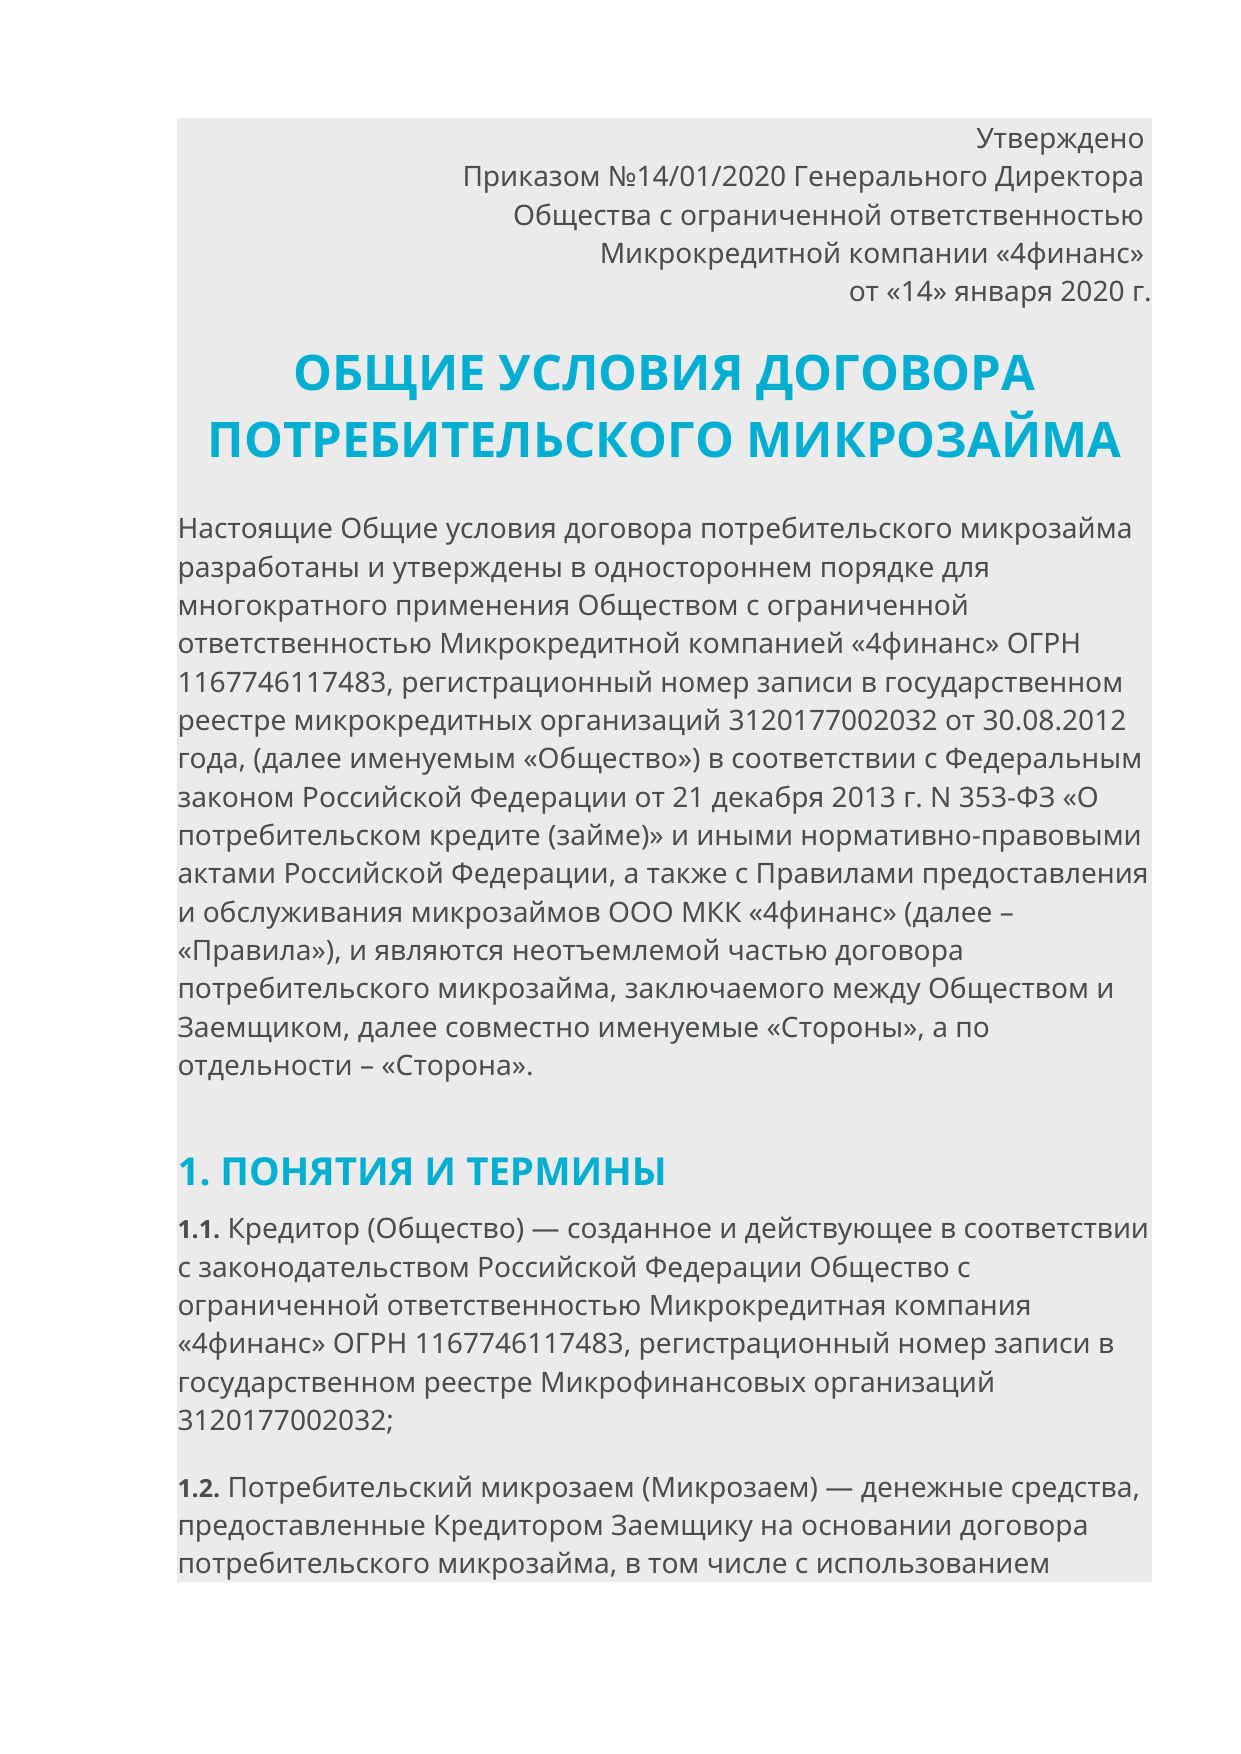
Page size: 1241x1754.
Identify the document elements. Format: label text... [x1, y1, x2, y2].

text 1. ПОНЯТИЯ И ТЕРМИНЫ [177, 1134, 1152, 1196]
text Утверждено Приказом №14/01/2020 Генерального Директора Общества с ограниченной ответственностью Микрокредитной компании «4финанс» от «14» января 2020 г. [177, 118, 1152, 310]
text ОБЩИЕ УСЛОВИЯ ДОГОВОРА ПОТРЕБИТЕЛЬСКОГО МИКРОЗАЙМА [177, 338, 1152, 471]
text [177, 1467, 1152, 1582]
text Настоящие Общие условия договора потребительского микрозайма разработаны и утверждены в одностороннем порядке для многократного применения Обществом с ограниченной ответственностью Микрокредитной компанией «4финанс» ОГРН 1167746117483, регистрационный номер записи в государственном реестре микрокредитных организаций 3120177002032 от 30.08.2012 года, (далее именуемым «Общество») в соответствии с Федеральным законом Российской Федерации от 21 декабря 2013 г. N 353-ФЗ «О потребительском кредите (займе)» и иными нормативно-правовыми актами Российской Федерации, а также с Правилами предоставления и обслуживания микрозаймов ООО МКК «4финанс» (далее – «Правила»), и являются неотъемлемой частью договора потребительского микрозайма, заключаемого между Обществом и Заемщиком, далее совместно именуемые «Стороны», а по отдельности – «Сторона». [177, 509, 1152, 1084]
text 1.1. Кредитор (Общество) — созданное и действующее в соответствии с законодательством Российской Федерации Общество с ограниченной ответственностью Микрокредитная компания «4финанс» ОГРН 1167746117483, регистрационный номер записи в государственном реестре Микрофинансовых организаций 3120177002032; [177, 1209, 1152, 1439]
